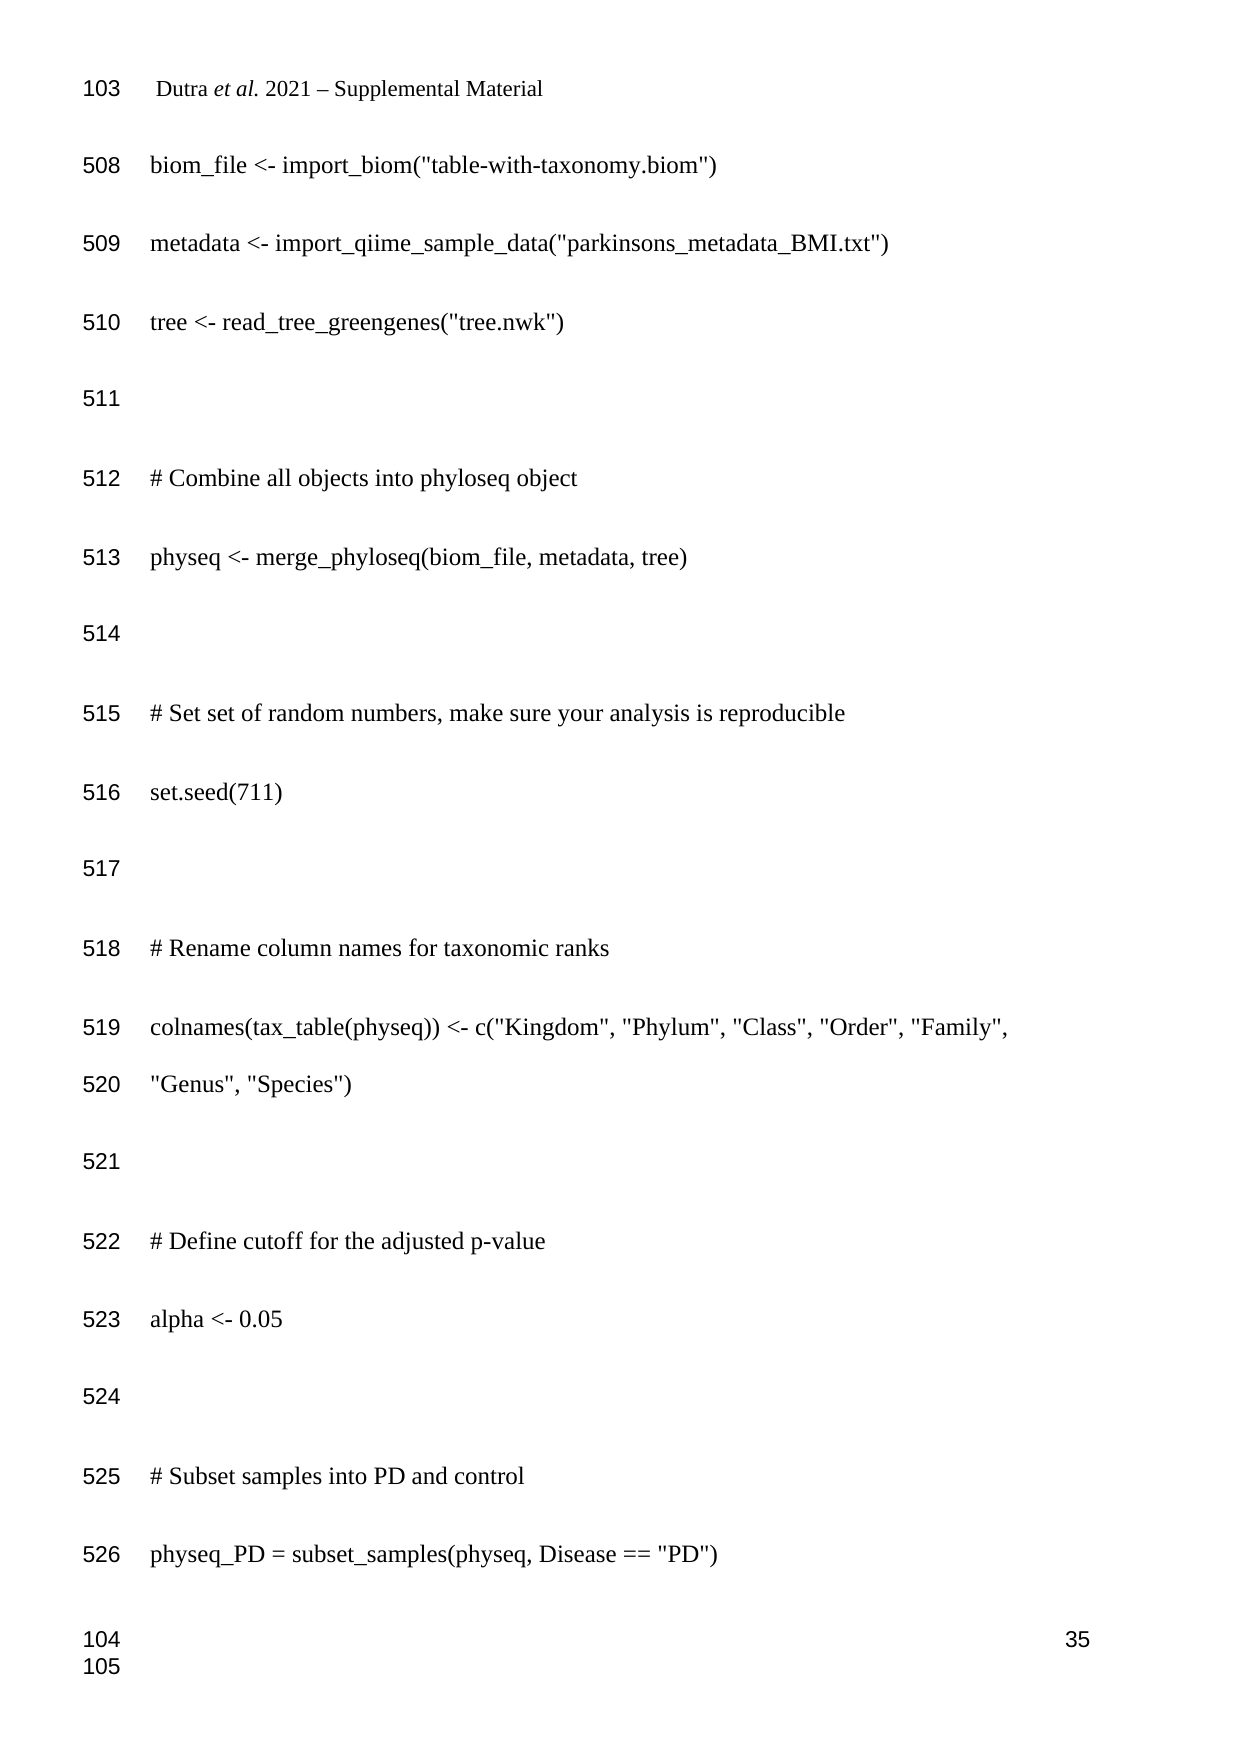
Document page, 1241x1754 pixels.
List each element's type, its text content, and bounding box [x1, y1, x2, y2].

text # Rename column names for taxonomic ranks [150, 933, 1090, 962]
text biom_file <- import_biom("table-with-taxonomy.biom") [150, 150, 1090, 179]
text # Define cutoff for the adjusted p-value [150, 1226, 1090, 1254]
text physeq_PD = subset_samples(physeq, Disease == "PD") [150, 1539, 1090, 1568]
text # Set set of random numbers, make sure your analysis is reproducible [150, 698, 1090, 727]
text # Combine all objects into phyloseq object [150, 463, 1090, 492]
text alpha <- 0.05 [150, 1304, 1090, 1333]
text # Subset samples into PD and control [150, 1461, 1090, 1489]
text colnames(tax_table(physeq)) <- c("Kingdom", "Phylum", "Class", "Order", "Family", "Genus", "Species") [150, 1012, 1090, 1098]
text tree <- read_tree_greengenes("tree.nwk") [150, 307, 1090, 335]
text set.seed(711) [150, 777, 1090, 805]
text metadata <- import_qiime_sample_data("parkinsons_metadata_BMI.txt") [150, 228, 1090, 257]
text physeq <- merge_phyloseq(biom_file, metadata, tree) [150, 542, 1090, 570]
